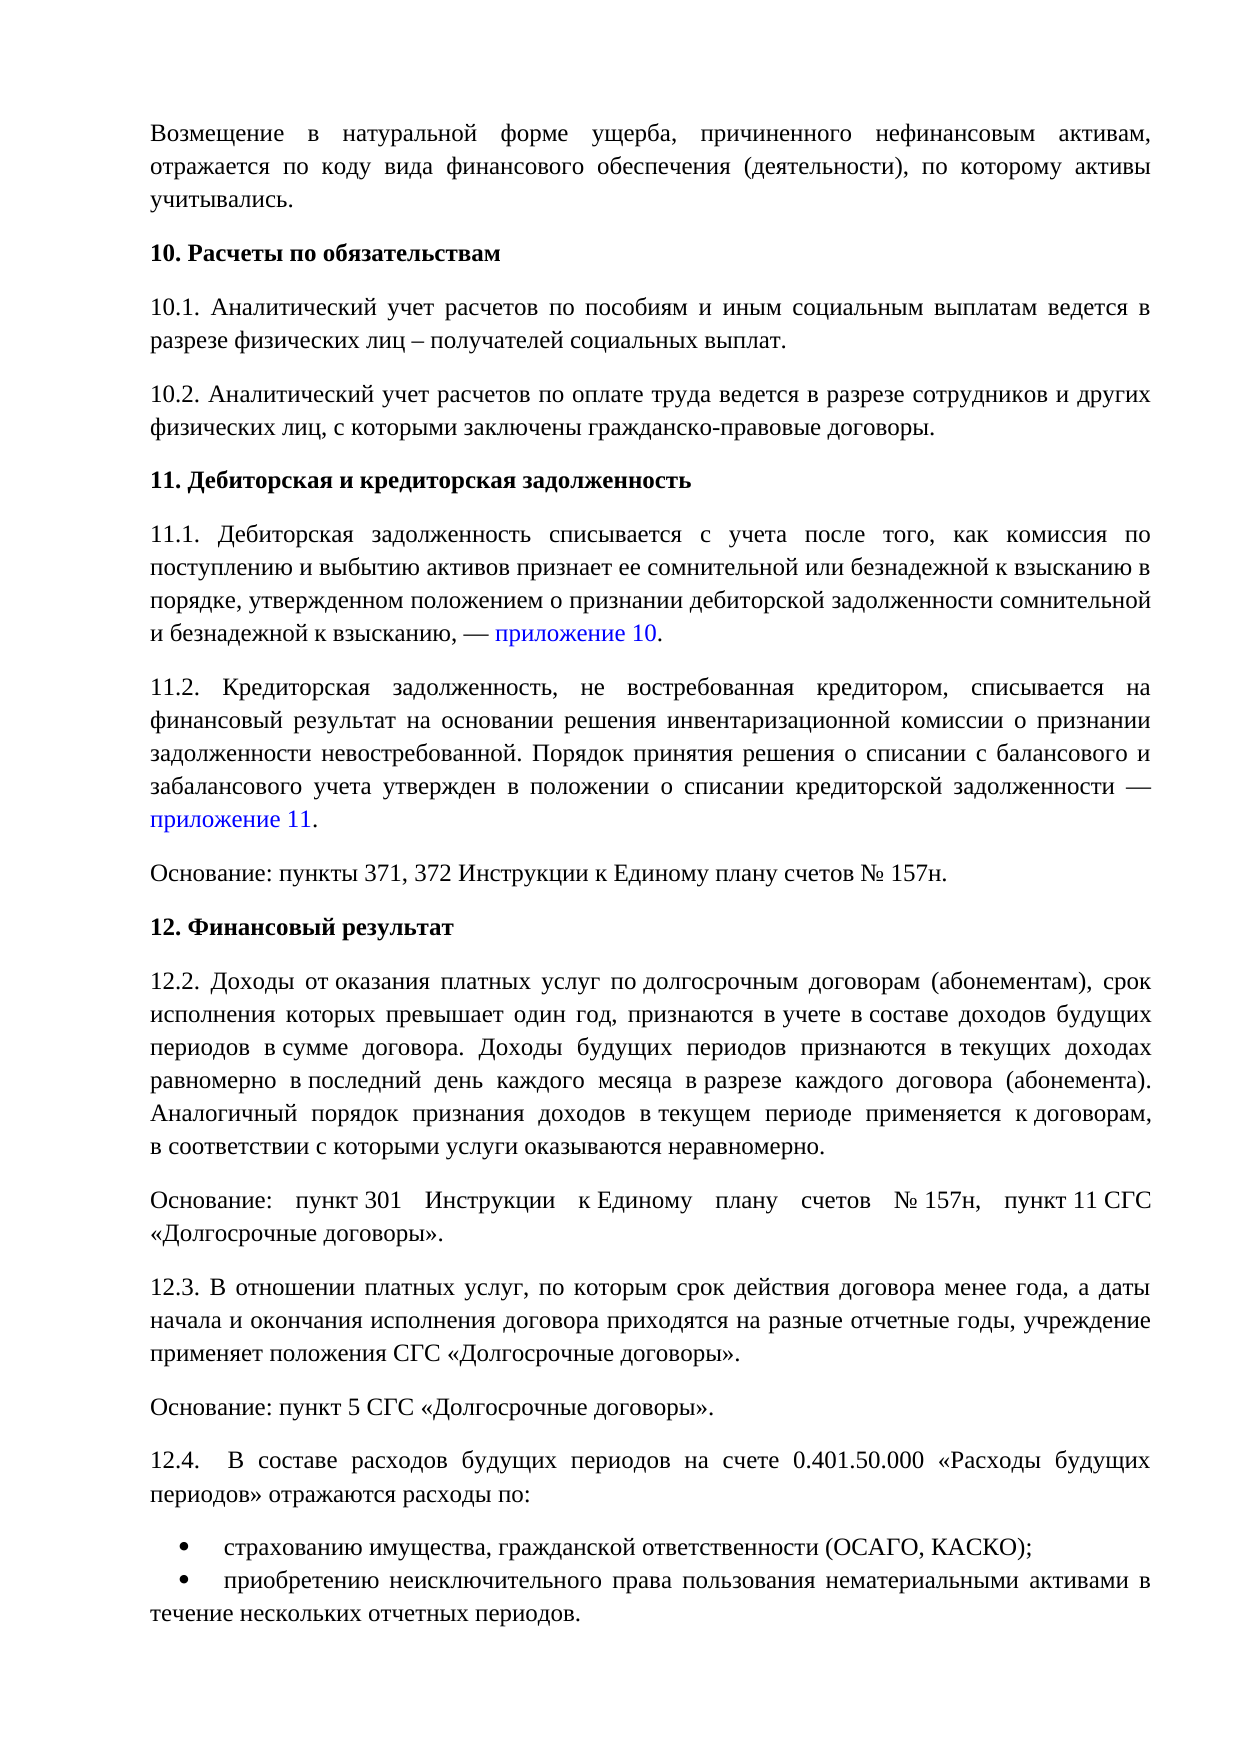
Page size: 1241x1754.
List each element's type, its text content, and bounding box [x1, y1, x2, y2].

text 11. Дебиторская и кредиторская задолженность [150, 466, 1152, 494]
text Основание: пункт 5 СГС «Долгосрочные договоры». [150, 1392, 1152, 1421]
text 12.4. В составе расходов будущих периодов на счете 0.401.50.000 «Расходы будущих периодов» отражаются расходы по: [150, 1446, 1152, 1507]
list страхованию имущества, гражданской ответственности (ОСАГО, КАСКО); [150, 1532, 1152, 1561]
text 10.2. Аналитический учет расчетов по оплате труда ведется в разрезе сотрудников и других физических лиц, с которыми заключены гражданско-правовые договоры. [150, 379, 1152, 441]
text 12. Финансовый результат [150, 912, 1152, 941]
text Возмещение в натуральной форме ущерба, причиненного нефинансовым активам, отражается по коду вида финансового обеспечения (деятельности), по которому активы учитывались. [150, 118, 1152, 213]
text 10.1. Аналитический учет расчетов по пособиям и иным социальным выплатам ведется в разрезе физических лиц – получателей социальных выплат. [150, 292, 1152, 354]
text Основание: пункты 371, 372 Инструкции к Единому плану счетов № 157н. [150, 858, 1152, 887]
text 12.2. Доходы от оказания платных услуг по долгосрочным договорам (абонементам), срок исполнения которых превышает один год, признаются в учете в составе доходов будущих периодов в сумме договора. Доходы будущих периодов признаются в текущих доходах равномерно в последний день каждого месяца в разрезе каждого договора (абонемента). Аналогичный порядок признания доходов в текущем периоде применяется к договорам, в соответствии с которыми услуги оказываются неравномерно. [150, 966, 1152, 1160]
text 11.2. Кредиторская задолженность, не востребованная кредитором, списывается на финансовый результат на основании решения инвентаризационной комиссии о признании задолженности невостребованной. Порядок принятия решения о списании с балансового и забалансового учета утвержден в положении о списании кредиторской задолженности — приложение 11. [150, 672, 1152, 833]
text 10. Расчеты по обязательствам [150, 238, 1152, 267]
text Основание: пункт 301 Инструкции к Единому плану счетов № 157н, пункт 11 СГС «Долгосрочные договоры». [150, 1185, 1152, 1247]
list приобретению неисключительного права пользования нематериальными активами в течение нескольких отчетных периодов. [150, 1566, 1152, 1627]
text 11.1. Дебиторская задолженность списывается с учета после того, как комиссия по поступлению и выбытию активов признает ее сомнительной или безнадежной к взысканию в порядке, утвержденном положением о признании дебиторской задолженности сомнительной и безнадежной к взысканию, — приложение 10. [150, 519, 1152, 647]
text 12.3. В отношении платных услуг, по которым срок действия договора менее года, а даты начала и окончания исполнения договора приходятся на разные отчетные годы, учреждение применяет положения СГС «Долгосрочные договоры». [150, 1272, 1152, 1367]
